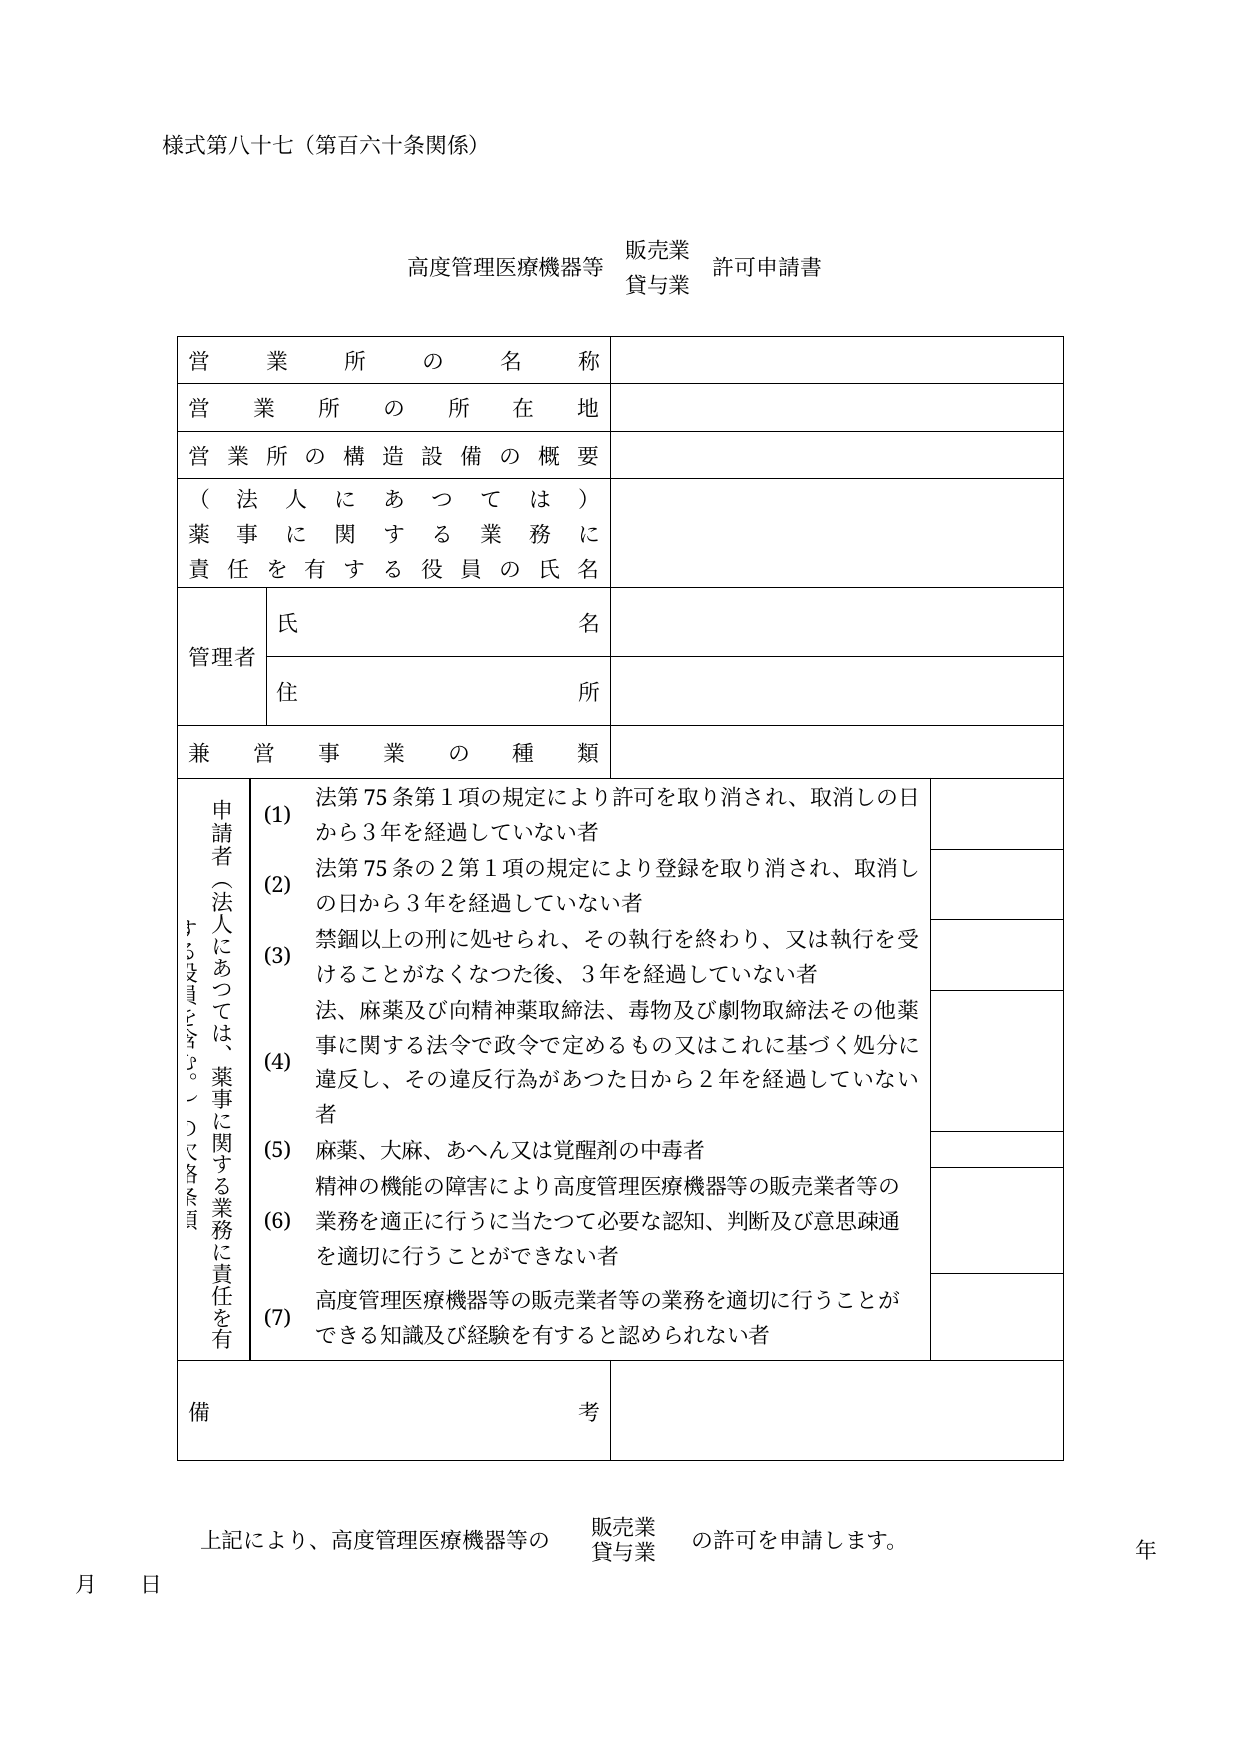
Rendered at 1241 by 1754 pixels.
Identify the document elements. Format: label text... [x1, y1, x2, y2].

table_cell [611, 1361, 1063, 1460]
text 年 月 日 [75, 1531, 1165, 1601]
table_cell [931, 991, 1063, 1131]
table_header 許可申請書 [702, 231, 1064, 301]
table_cell [931, 1132, 1063, 1167]
table_cell 営業所の構造設備の概要 [178, 432, 610, 478]
table_cell (1) [251, 779, 304, 848]
table_header 販売業 貸与業 [615, 231, 702, 301]
table_cell [611, 588, 1063, 656]
table_cell [931, 850, 1063, 919]
table_cell 高度管理医療機器等の販売業者等の業務を適切に行うことができる知識及び経験を有すると認められない者 [305, 1273, 930, 1360]
table_cell 氏名 [267, 588, 610, 656]
table_header 営業所の名称 [178, 337, 610, 383]
table_cell 住所 [267, 657, 610, 724]
table_cell 営業所の所在地 [178, 384, 610, 431]
table_cell (4) [251, 990, 304, 1131]
table_cell [611, 657, 1063, 724]
table_cell [611, 726, 1063, 778]
table_cell 管理者 [178, 588, 266, 724]
table_cell （法人にあつては） 薬事に関する業務に 責任を有する役員の氏名 [178, 479, 610, 587]
table_cell (7) [251, 1273, 304, 1360]
table_cell (3) [251, 919, 304, 990]
table_header 高度管理医療機器等 [177, 231, 614, 301]
table_cell (6) [251, 1167, 304, 1272]
table_cell [611, 384, 1063, 431]
table_cell 禁錮以上の刑に処せられ、その執行を終わり、又は執行を受けることがなくなつた後、３年を経過していない者 [305, 919, 930, 990]
table_cell 精神の機能の障害により高度管理医療機器等の販売業者等の業務を適正に行うに当たつて必要な認知、判断及び意思疎通を適切に行うことができない者 [305, 1167, 930, 1272]
table_header [611, 337, 1063, 383]
table_cell (5) [251, 1131, 304, 1167]
table_cell [931, 1168, 1063, 1272]
table_cell 法第75条第１項の規定により許可を取り消され、取消しの日から３年を経過していない者 [305, 779, 930, 848]
table_header の許可を申請します。 [690, 1516, 1135, 1566]
table_cell 法、麻薬及び向精神薬取締法、毒物及び劇物取締法その他薬事に関する法令で政令で定めるもの又はこれに基づく処分に違反し、その違反行為があつた日から２年を経過していない者 [305, 990, 930, 1131]
text 様式第八十七（第百六十条関係） [75, 127, 1165, 162]
table_cell (2) [251, 849, 304, 919]
table_cell [931, 1274, 1063, 1360]
table_cell 兼営事業の種類 [178, 726, 610, 778]
table_header 販売業 貸与業 [557, 1516, 690, 1566]
table_cell [931, 920, 1063, 990]
table_header 上記により、高度管理医療機器等の [168, 1516, 557, 1566]
table_cell 麻薬、大麻、あへん又は覚醒剤の中毒者 [305, 1131, 930, 1167]
table_cell [931, 779, 1063, 848]
table_cell 備考 [178, 1361, 610, 1460]
table_cell 申請者（法人にあつては、薬事に関する業務に責任を有する役員を含む。）の欠格条項 [178, 779, 249, 1360]
table_cell [611, 432, 1063, 478]
table_cell [611, 479, 1063, 587]
table_cell 法第75条の２第１項の規定により登録を取り消され、取消しの日から３年を経過していない者 [305, 849, 930, 919]
